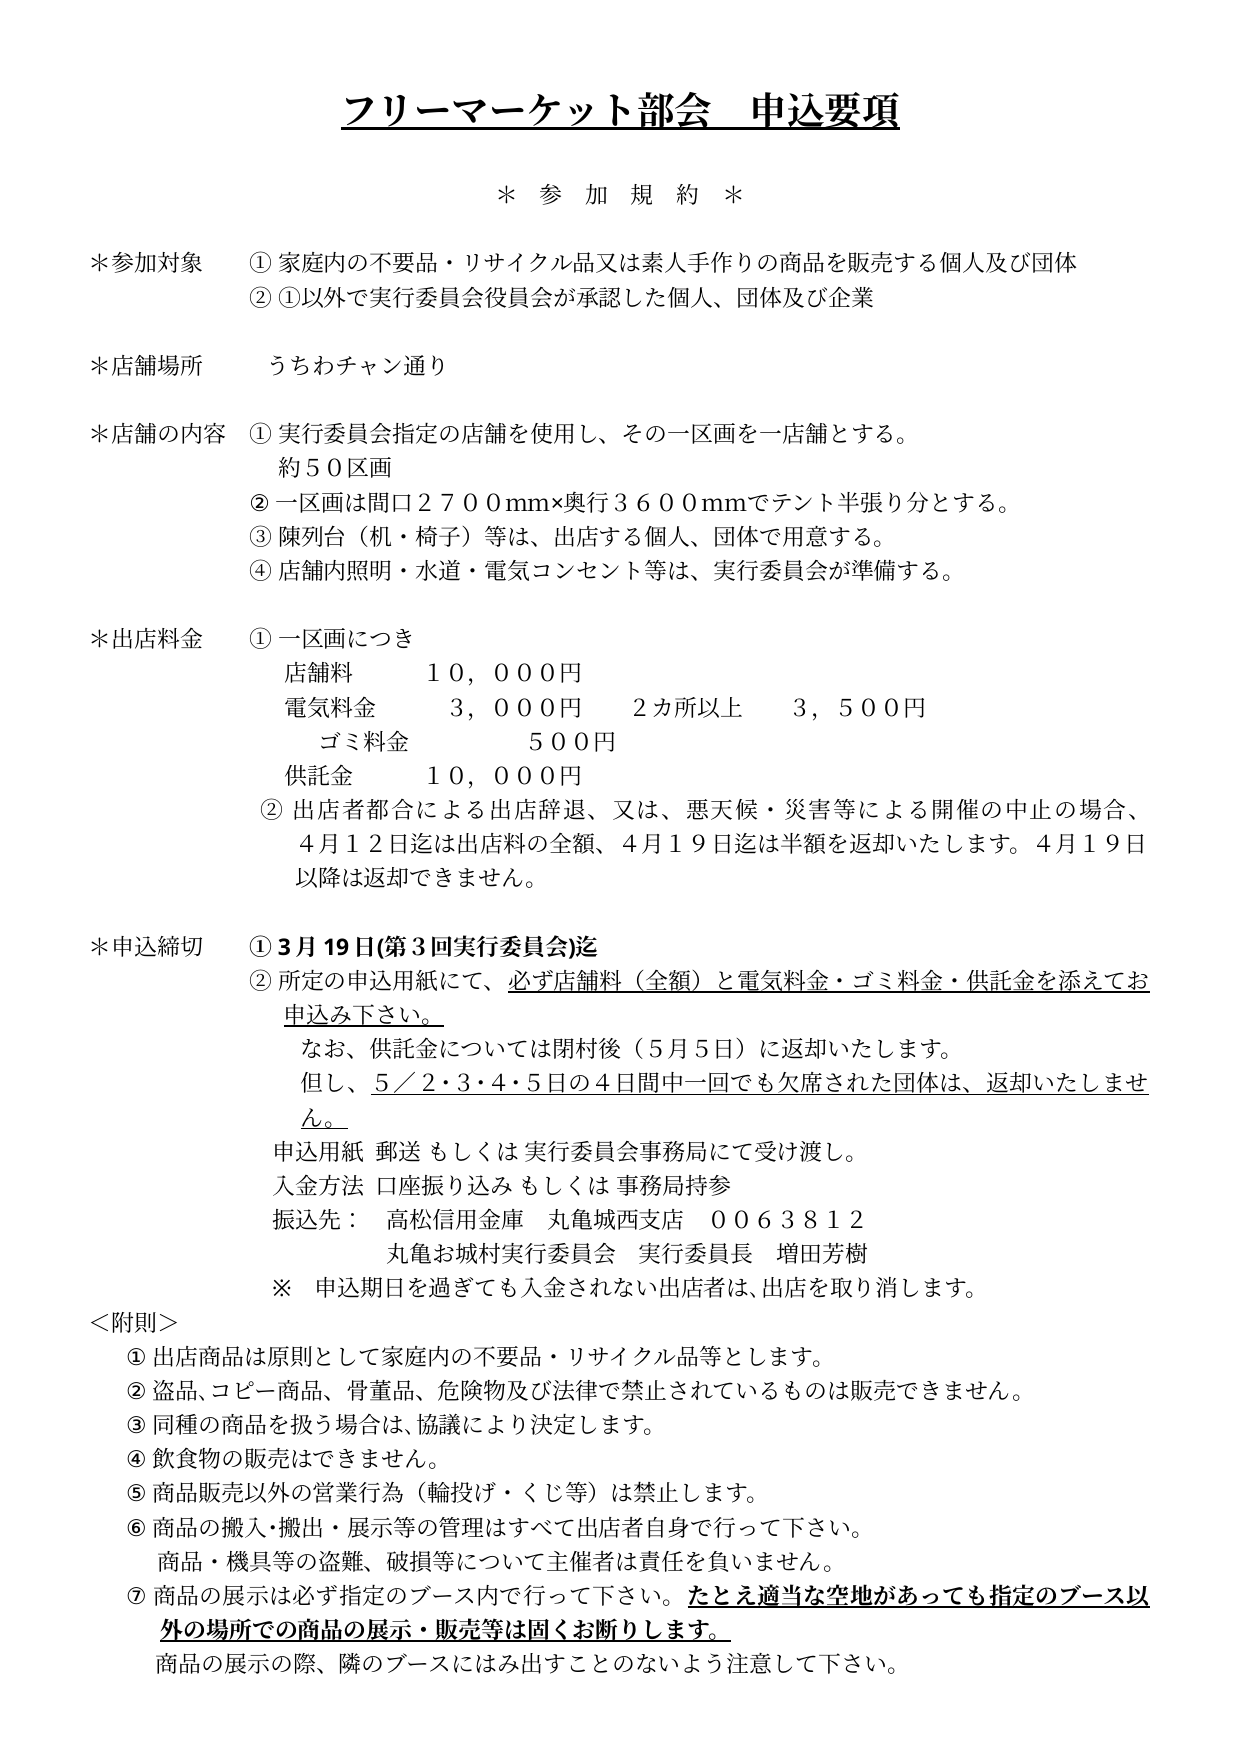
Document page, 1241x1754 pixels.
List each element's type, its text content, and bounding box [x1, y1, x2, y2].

text ＊出店料金 ① 一区画につき [89, 621, 1152, 655]
text 入金方法 口座振り込み もしくは 事務局持参 [89, 1167, 1152, 1202]
text ＊店舗の内容 ① 実行委員会指定の店舗を使用し、その一区画を一店舗とする。 [89, 416, 1152, 450]
text なお、供託金については閉村後（５月５日）に返却いたします。 [301, 1031, 1152, 1065]
text 供託金 １０，０００円 [89, 757, 1152, 792]
text 店舗料 １０，０００円 [89, 655, 1152, 689]
text ② 一区画は間口２７００ｍｍ×奥行３６００ｍｍでテント半張り分とする。 [89, 484, 1152, 518]
text ② 出店者都合による出店辞退、又は、悪天候・災害等による開催の中止の場合、 ４月１２日迄は出店料の全額、４月１９日迄は半額を返却いたします。４月１９日以降は返却できません。 [89, 792, 1152, 894]
text 約５０区画 [89, 450, 1152, 484]
text ＜附則＞ [89, 1304, 1152, 1338]
text ③ 陳列台（机・椅子）等は、出店する個人、団体で用意する。 [89, 518, 1152, 552]
text 但し、５／２･３･４･５日の４日間中一回でも欠席された団体は、返却いたしません。 [301, 1065, 1152, 1133]
text ② 所定の申込用紙にて、必ず店舗料（全額）と電気料金・ゴミ料金・供託金を添えてお申込み下さい。 [89, 962, 1152, 1031]
text ⑤ 商品販売以外の営業行為（輪投げ・くじ等）は禁止します。 [126, 1475, 1152, 1509]
text 申込用紙 郵送 もしくは 実行委員会事務局にて受け渡し。 [89, 1133, 1152, 1167]
text 商品の展示の際、隣のブースにはみ出すことのないよう注意して下さい。 [144, 1646, 1152, 1680]
text ② ①以外で実行委員会役員会が承認した個人、団体及び企業 [89, 279, 1152, 313]
text 電気料金 ３，０００円 ２カ所以上 ３，５００円 [89, 689, 1152, 723]
text ＊参加対象 ① 家庭内の不要品・リサイクル品又は素人手作りの商品を販売する個人及び団体 [89, 245, 1152, 279]
text ⑦ 商品の展示は必ず指定のブース内で行って下さい。たとえ適当な空地があっても指定のブース以外の場所での商品の展示・販売等は固くお断りします。 [126, 1577, 1152, 1646]
text ① 出店商品は原則として家庭内の不要品・リサイクル品等とします。 [126, 1338, 1152, 1372]
text フリーマーケット部会 申込要項 [89, 74, 1152, 142]
text 丸亀お城村実行委員会 実行委員長 増田芳樹 [89, 1236, 1152, 1270]
text 振込先： 高松信用金庫 丸亀城西支店 ００６３８１２ [89, 1202, 1152, 1236]
text ＊申込締切 ① 3月19日(第３回実行委員会)迄 [89, 928, 1152, 962]
text ⑥ 商品の搬入･搬出・展示等の管理はすべて出店者自身で行って下さい。 [126, 1509, 1152, 1543]
text ゴミ料金 ５００円 [89, 723, 1152, 757]
text ④ 店舗内照明・水道・電気コンセント等は、実行委員会が準備する。 [89, 552, 1152, 587]
list 参 加 規 約 ＊ [89, 177, 1152, 211]
text ② 盗品､コピー商品、骨董品、危険物及び法律で禁止されているものは販売できません。 [126, 1372, 1152, 1407]
text ＊店舗場所 うちわチャン通り [89, 347, 1152, 382]
text ④ 飲食物の販売はできません。 [126, 1441, 1152, 1475]
text ③ 同種の商品を扱う場合は､協議により決定します。 [126, 1407, 1152, 1441]
text 商品・機具等の盗難、破損等について主催者は責任を負いません。 [89, 1543, 1152, 1577]
text ※ 申込期日を過ぎても入金されない出店者は､出店を取り消します。 [89, 1270, 1152, 1304]
